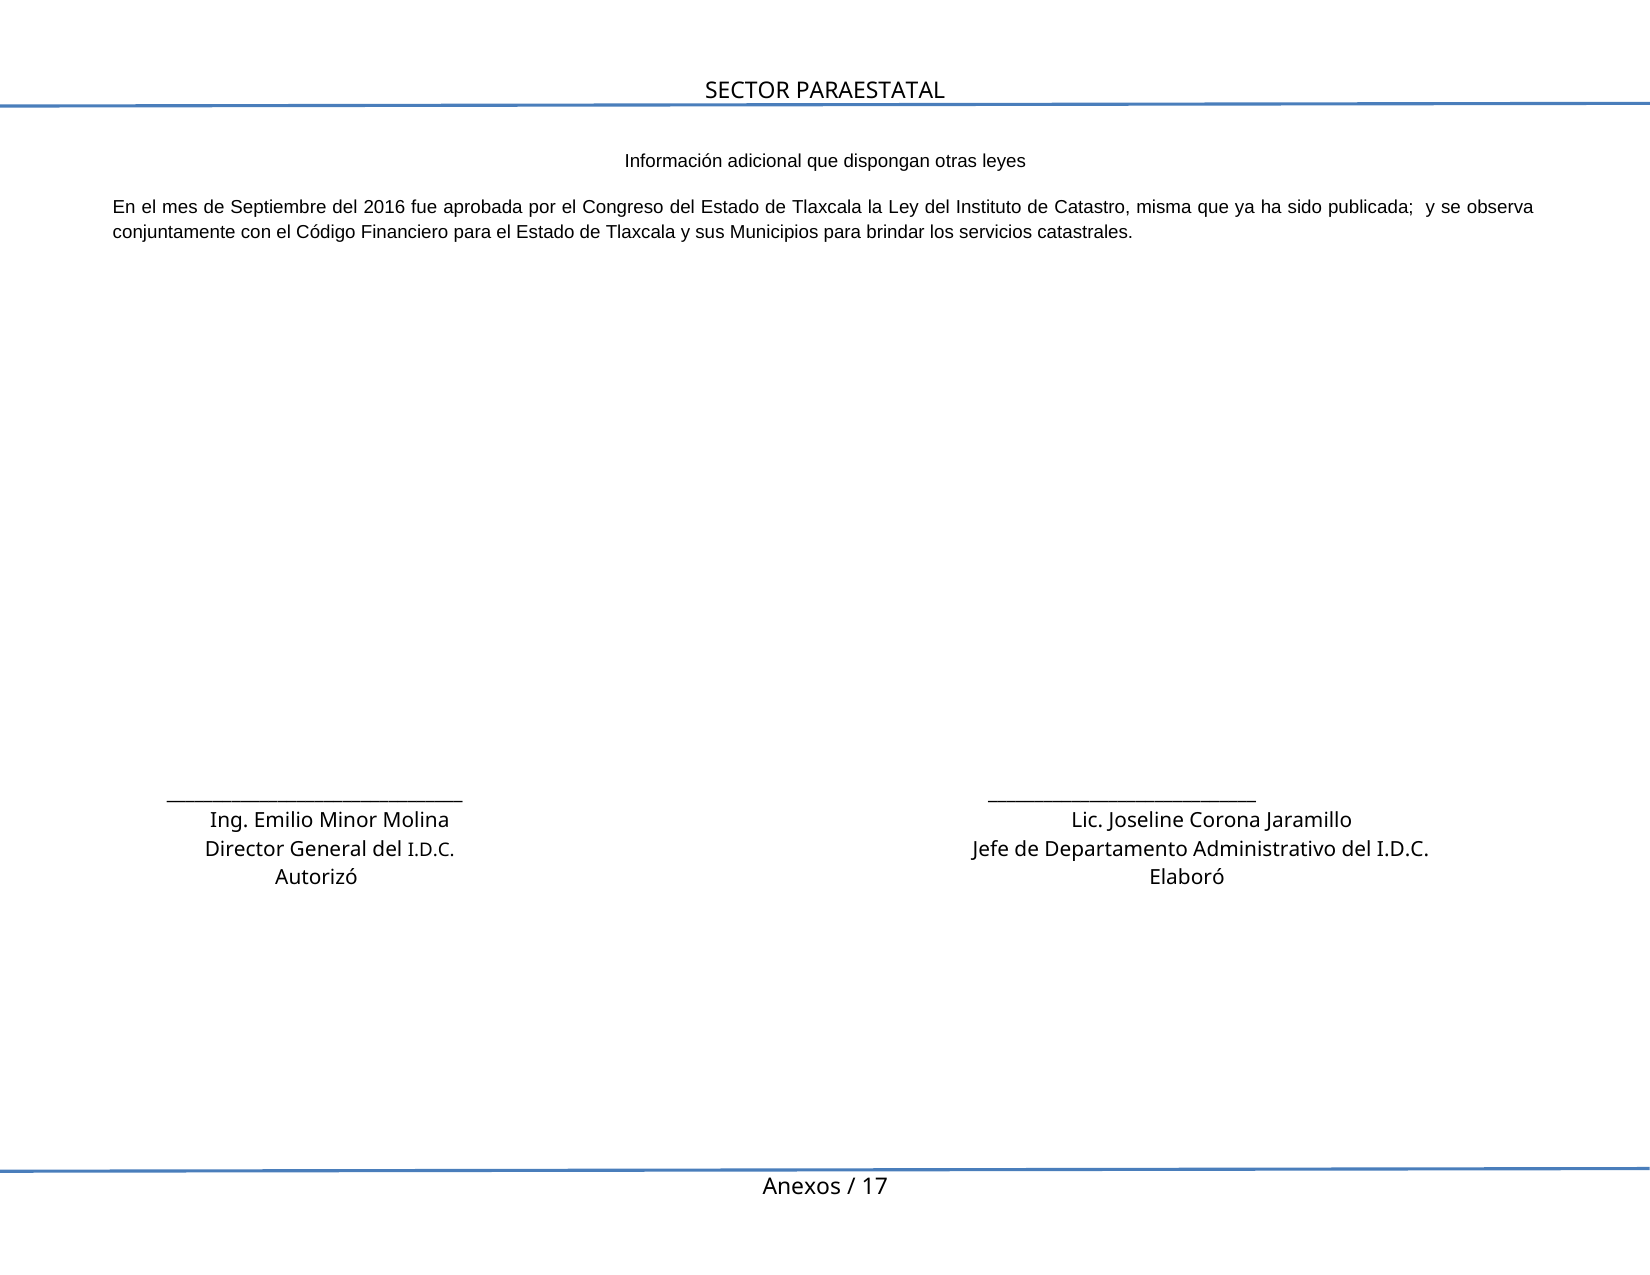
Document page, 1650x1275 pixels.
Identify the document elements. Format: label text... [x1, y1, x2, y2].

text Ing. Emilio Minor Molina Lic. Joseline Corona Jaramillo [112, 805, 1537, 834]
text Autorizó Elaboró [112, 862, 1537, 891]
text Información adicional que dispongan otras leyes [112, 150, 1537, 172]
text En el mes de Septiembre del 2016 fue aprobada por el Congreso del Estado de Tlaxcala la Ley del Instituto de Catastro, misma que ya ha sido publicada; y se observa conjuntamente con el Código Financiero para el Estado de Tlaxcala y sus Municipios para brindar los servicios catastrales. [112, 196, 1537, 242]
text Director General del I.D.C. Jefe de Departamento Administrativo del I.D.C. [112, 834, 1537, 862]
text ________________________________ _____________________________ [112, 777, 1537, 805]
